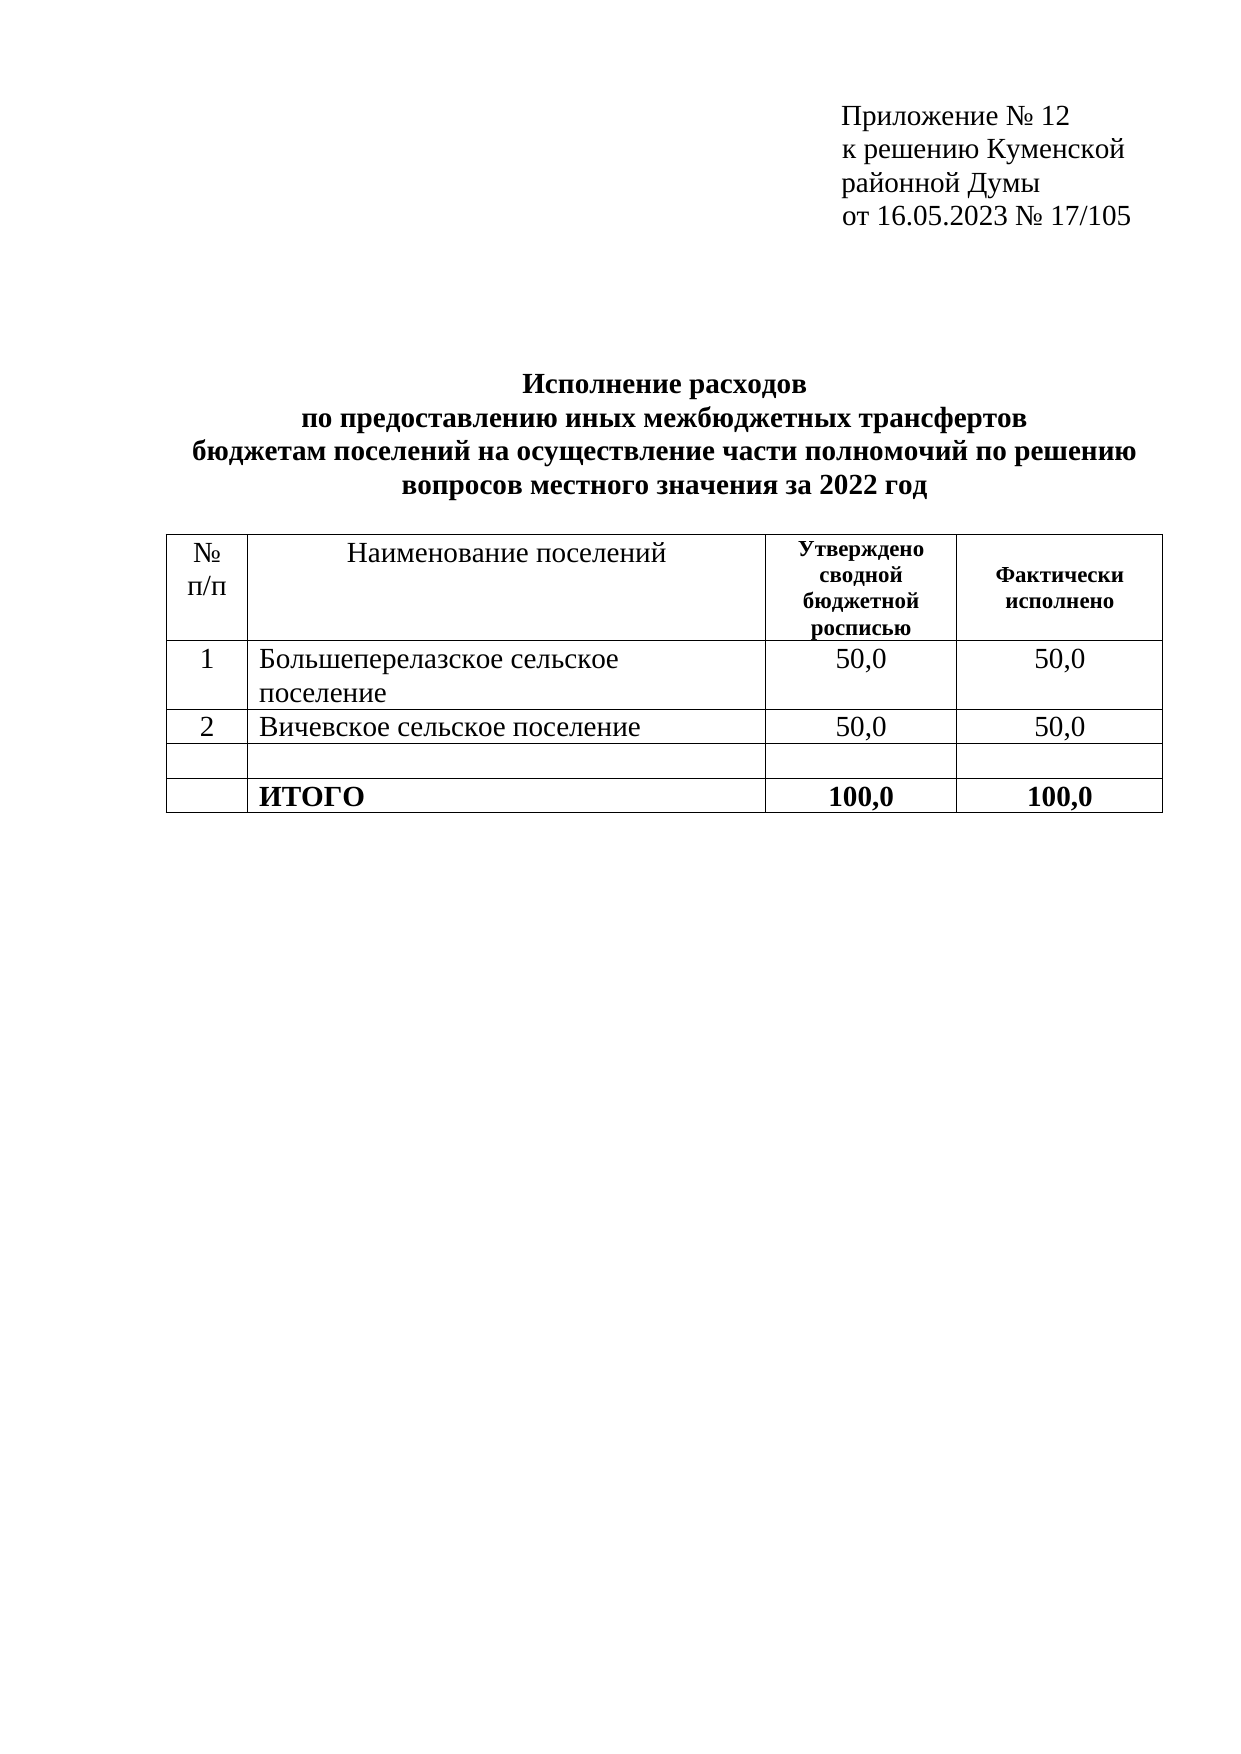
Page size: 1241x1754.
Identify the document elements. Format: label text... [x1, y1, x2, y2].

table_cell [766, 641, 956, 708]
text бюджетам поселений на осуществление части полномочий по решению вопросов местного значения за 2022 год [177, 433, 1152, 500]
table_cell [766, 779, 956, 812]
text от 16.05.2023 № 17/105 [177, 198, 1152, 232]
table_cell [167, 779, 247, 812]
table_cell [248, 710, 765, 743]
text районной Думы [841, 165, 1152, 198]
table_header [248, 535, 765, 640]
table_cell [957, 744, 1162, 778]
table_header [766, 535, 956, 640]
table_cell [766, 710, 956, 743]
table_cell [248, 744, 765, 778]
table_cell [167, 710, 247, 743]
text Исполнение расходов [177, 366, 1152, 400]
text Приложение № 12 [177, 98, 1152, 131]
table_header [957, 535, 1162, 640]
text по предоставлению иных межбюджетных трансфертов [177, 400, 1152, 433]
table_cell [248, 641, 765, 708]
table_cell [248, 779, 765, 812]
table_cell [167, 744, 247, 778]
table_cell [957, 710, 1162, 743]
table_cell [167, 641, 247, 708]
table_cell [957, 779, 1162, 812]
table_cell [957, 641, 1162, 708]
text к решению Куменской [177, 131, 1152, 165]
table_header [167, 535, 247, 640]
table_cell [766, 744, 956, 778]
